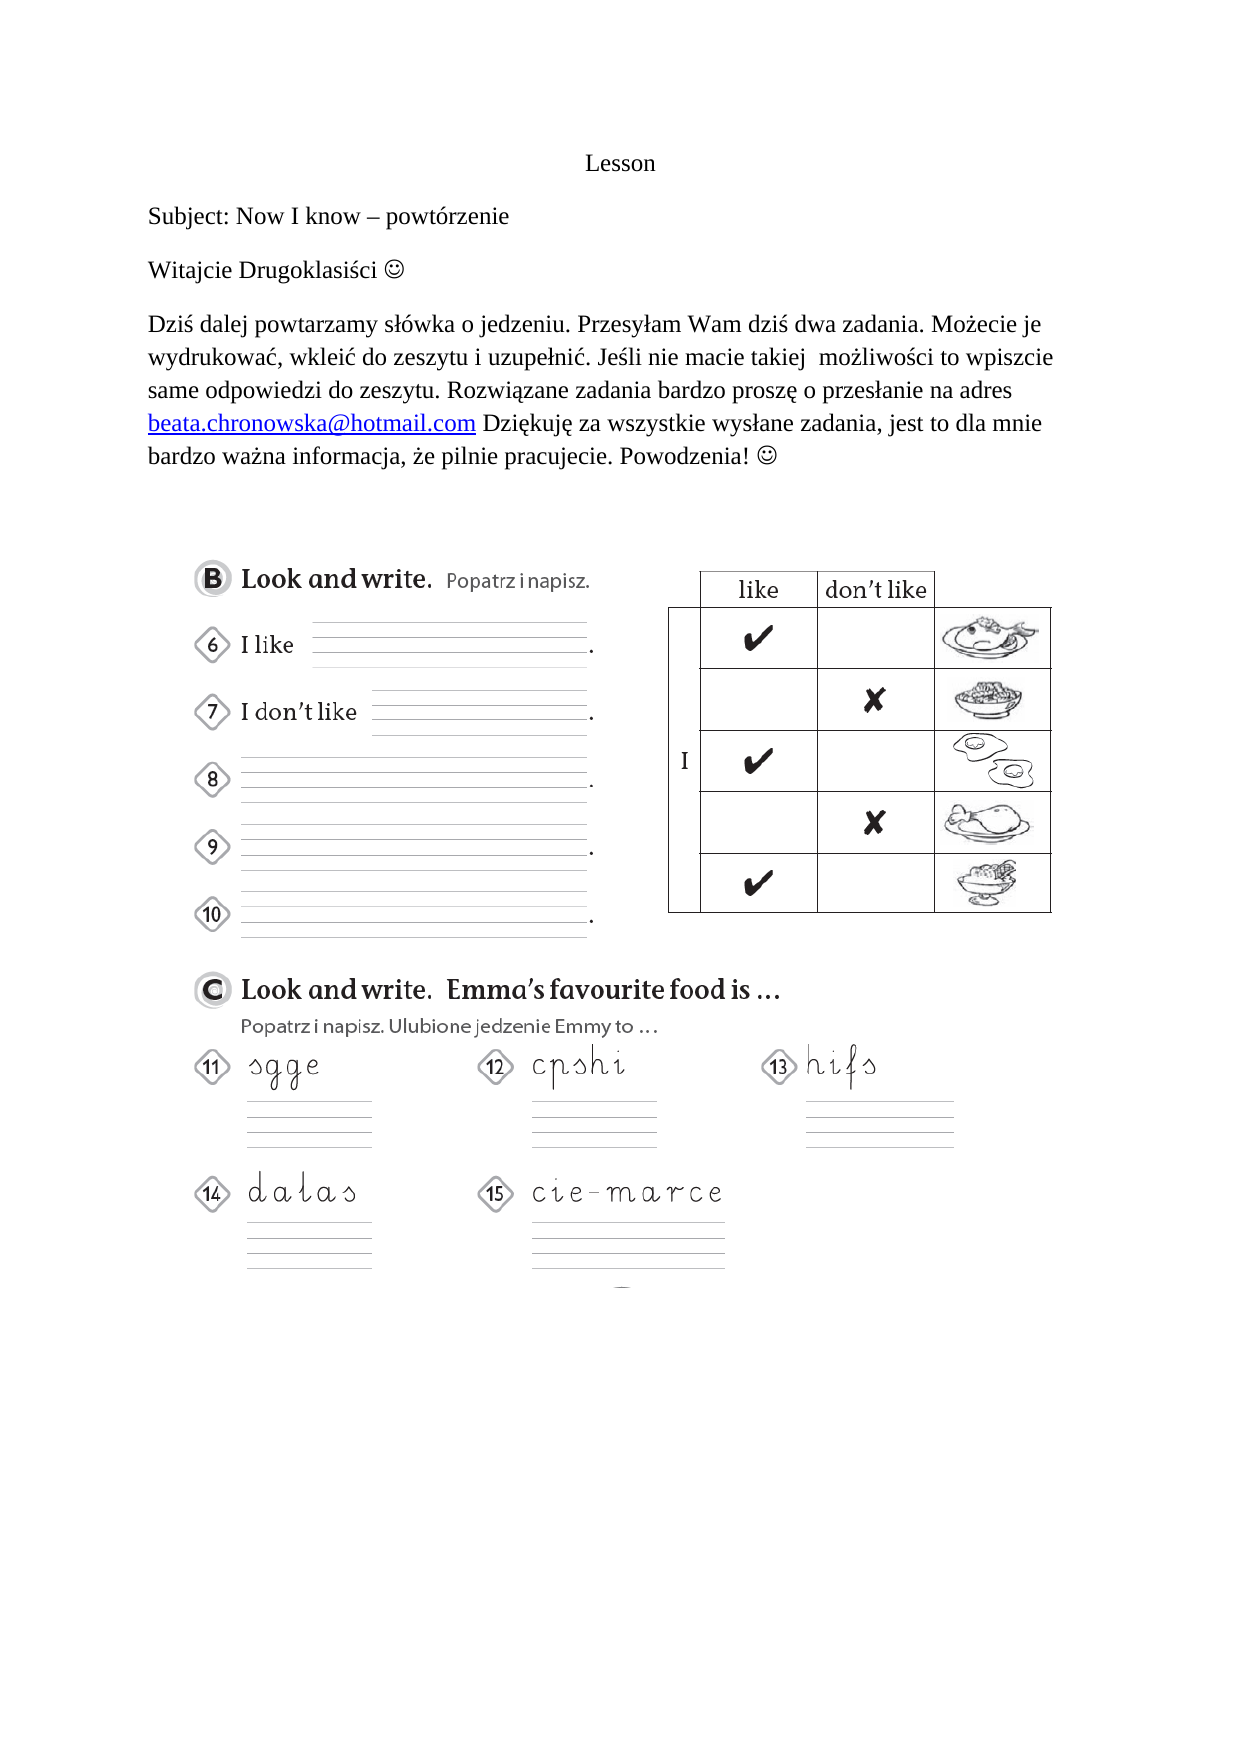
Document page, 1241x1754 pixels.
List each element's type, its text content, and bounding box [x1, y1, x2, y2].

text Subject: Now I know – powtórzenie [148, 201, 1093, 230]
text Witajcie Drugoklasiści [148, 255, 1093, 284]
text Dziś dalej powtarzamy słówka o jedzeniu. Przesyłam Wam dziś dwa zadania. Możecie je wydrukować, wkleić do zeszytu i uzupełnić. Jeśli nie macie takiej możliwości to wpiszcie same odpowiedzi do zeszytu. Rozwiązane zadania bardzo proszę o przesłanie na adres beata.chronowska@hotmail.com Dziękuję za wszystkie wysłane zadania, jest to dla mnie bardzo ważna informacja, że pilnie pracujecie. Powodzenia! [148, 309, 1093, 470]
text Lesson [148, 148, 1093, 176]
picture [147, 548, 1092, 1288]
